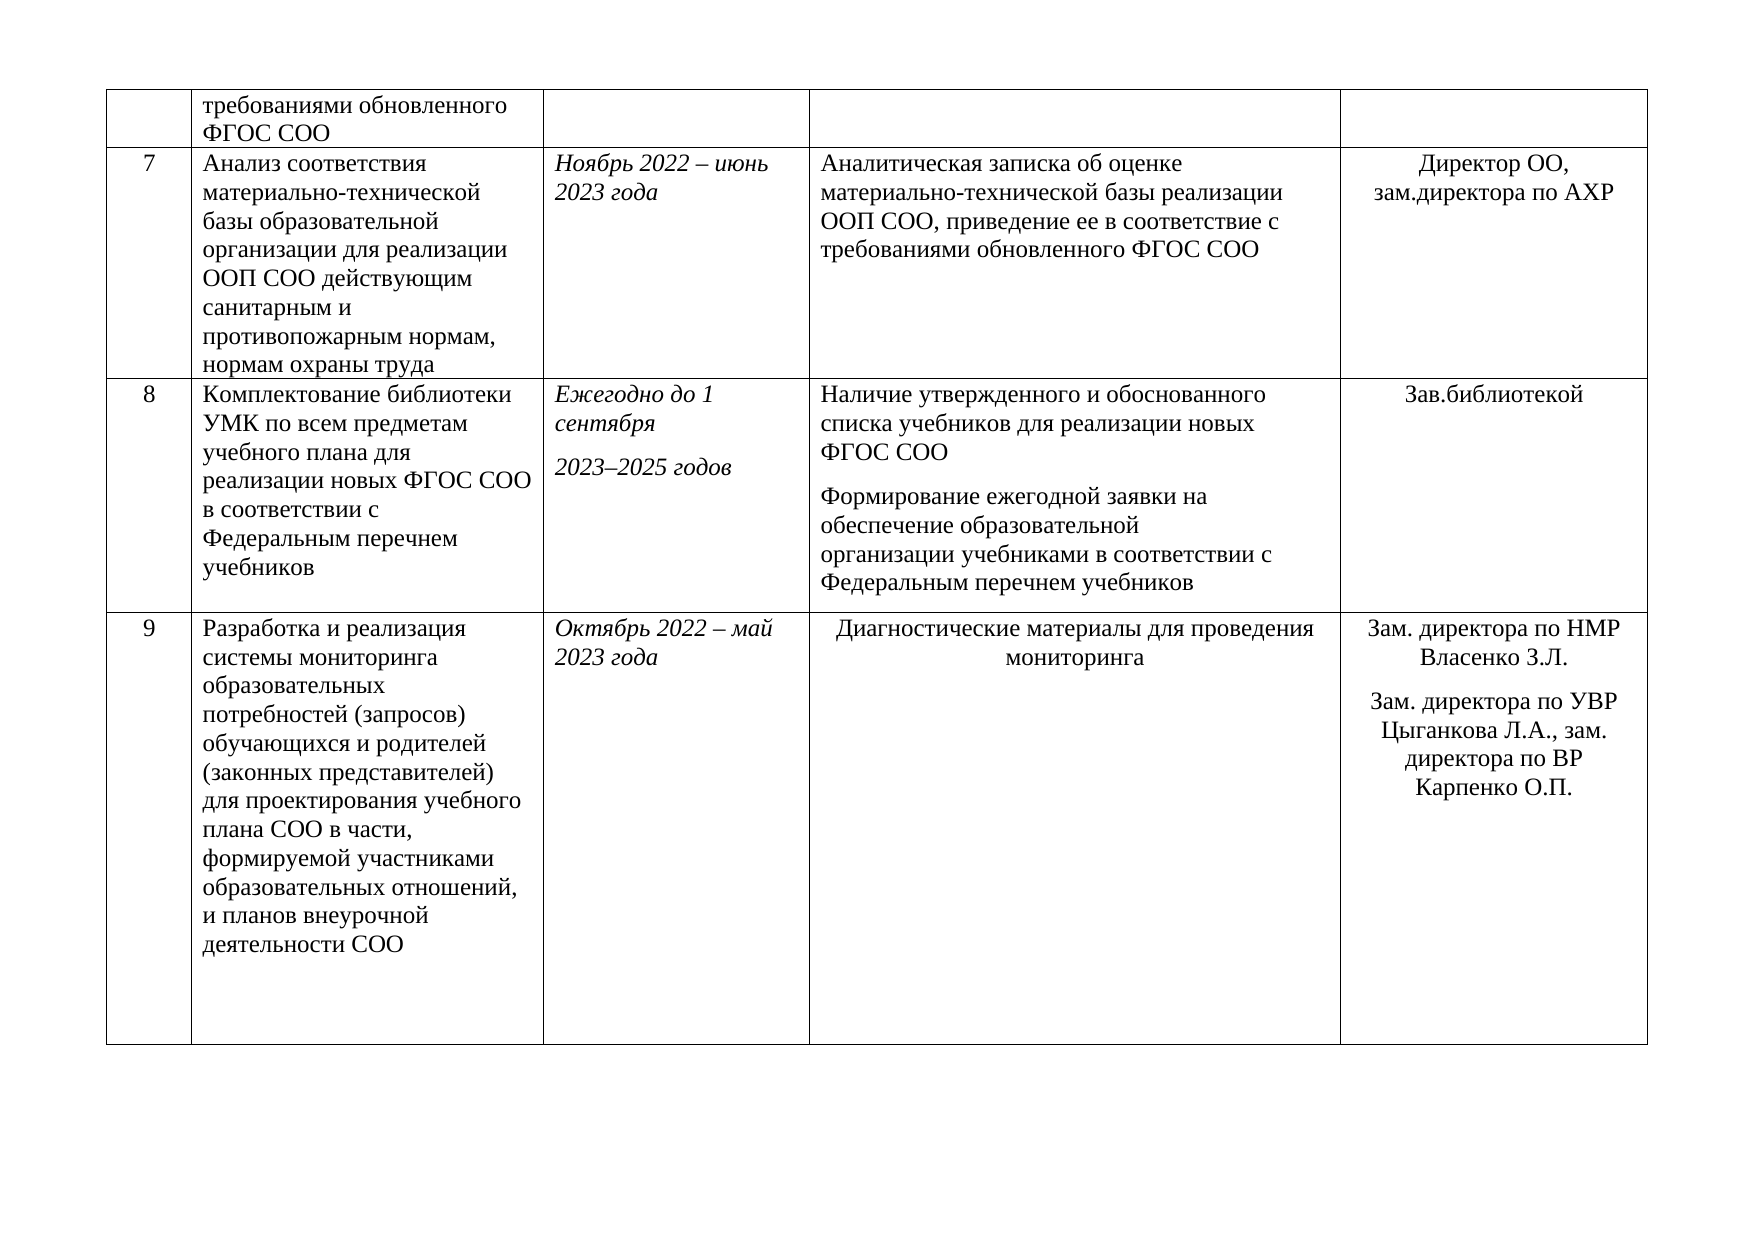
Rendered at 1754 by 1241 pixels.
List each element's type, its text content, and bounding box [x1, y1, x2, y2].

table_cell Разработка и реализация системы мониторинга образовательных потребностей (запросов) обучающихся и родителей (законных представителей) для проектирования учебного плана СОО в части, формируемой участниками образовательных отношений, и планов внеурочной деятельности СОО [192, 613, 543, 1044]
table_cell Ежегодно до 1 сентября 2023–2025 годов [544, 379, 809, 612]
table_cell Аналитическая записка об оценке материально-технической базы реализации ООП СОО, приведение ее в соответствие с требованиями обновленного ФГОС СОО [810, 148, 1340, 378]
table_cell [1341, 90, 1647, 147]
table_cell Комплектование библиотеки УМК по всем предметам учебного плана для реализации новых ФГОС СОО в соответствии с Федеральным перечнем учебников [192, 379, 543, 612]
table_cell Диагностические материалы для проведения мониторинга [810, 613, 1340, 1044]
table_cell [810, 90, 1340, 147]
table_cell Зав.библиотекой [1341, 379, 1647, 612]
table_cell 9 [107, 613, 191, 1044]
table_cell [544, 90, 809, 147]
table_cell 6 [107, 90, 191, 147]
table_cell Директор ОО, зам.директора по АХР [1341, 148, 1647, 378]
table_cell Октябрь 2022 – май 2023 года [544, 613, 809, 1044]
table_cell Зам. директора по НМР Власенко З.Л. Зам. директора по УВР Цыганкова Л.А., зам. директора по ВР Карпенко О.П. [1341, 613, 1647, 1044]
table_cell 7 [107, 148, 191, 378]
table_cell Анализ соответствия материально-технической базы образовательной организации для реализации ООП СОО действующим санитарным и противопожарным нормам, нормам охраны труда [192, 148, 543, 378]
table_cell Ноябрь 2022 – июнь 2023 года [544, 148, 809, 378]
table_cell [192, 90, 543, 147]
table_cell 8 [107, 379, 191, 612]
table_cell Наличие утвержденного и обоснованного списка учебников для реализации новых ФГОС СОО Формирование ежегодной заявки на обеспечение образовательной организации учебниками в соответствии с Федеральным перечнем учебников [810, 379, 1340, 612]
